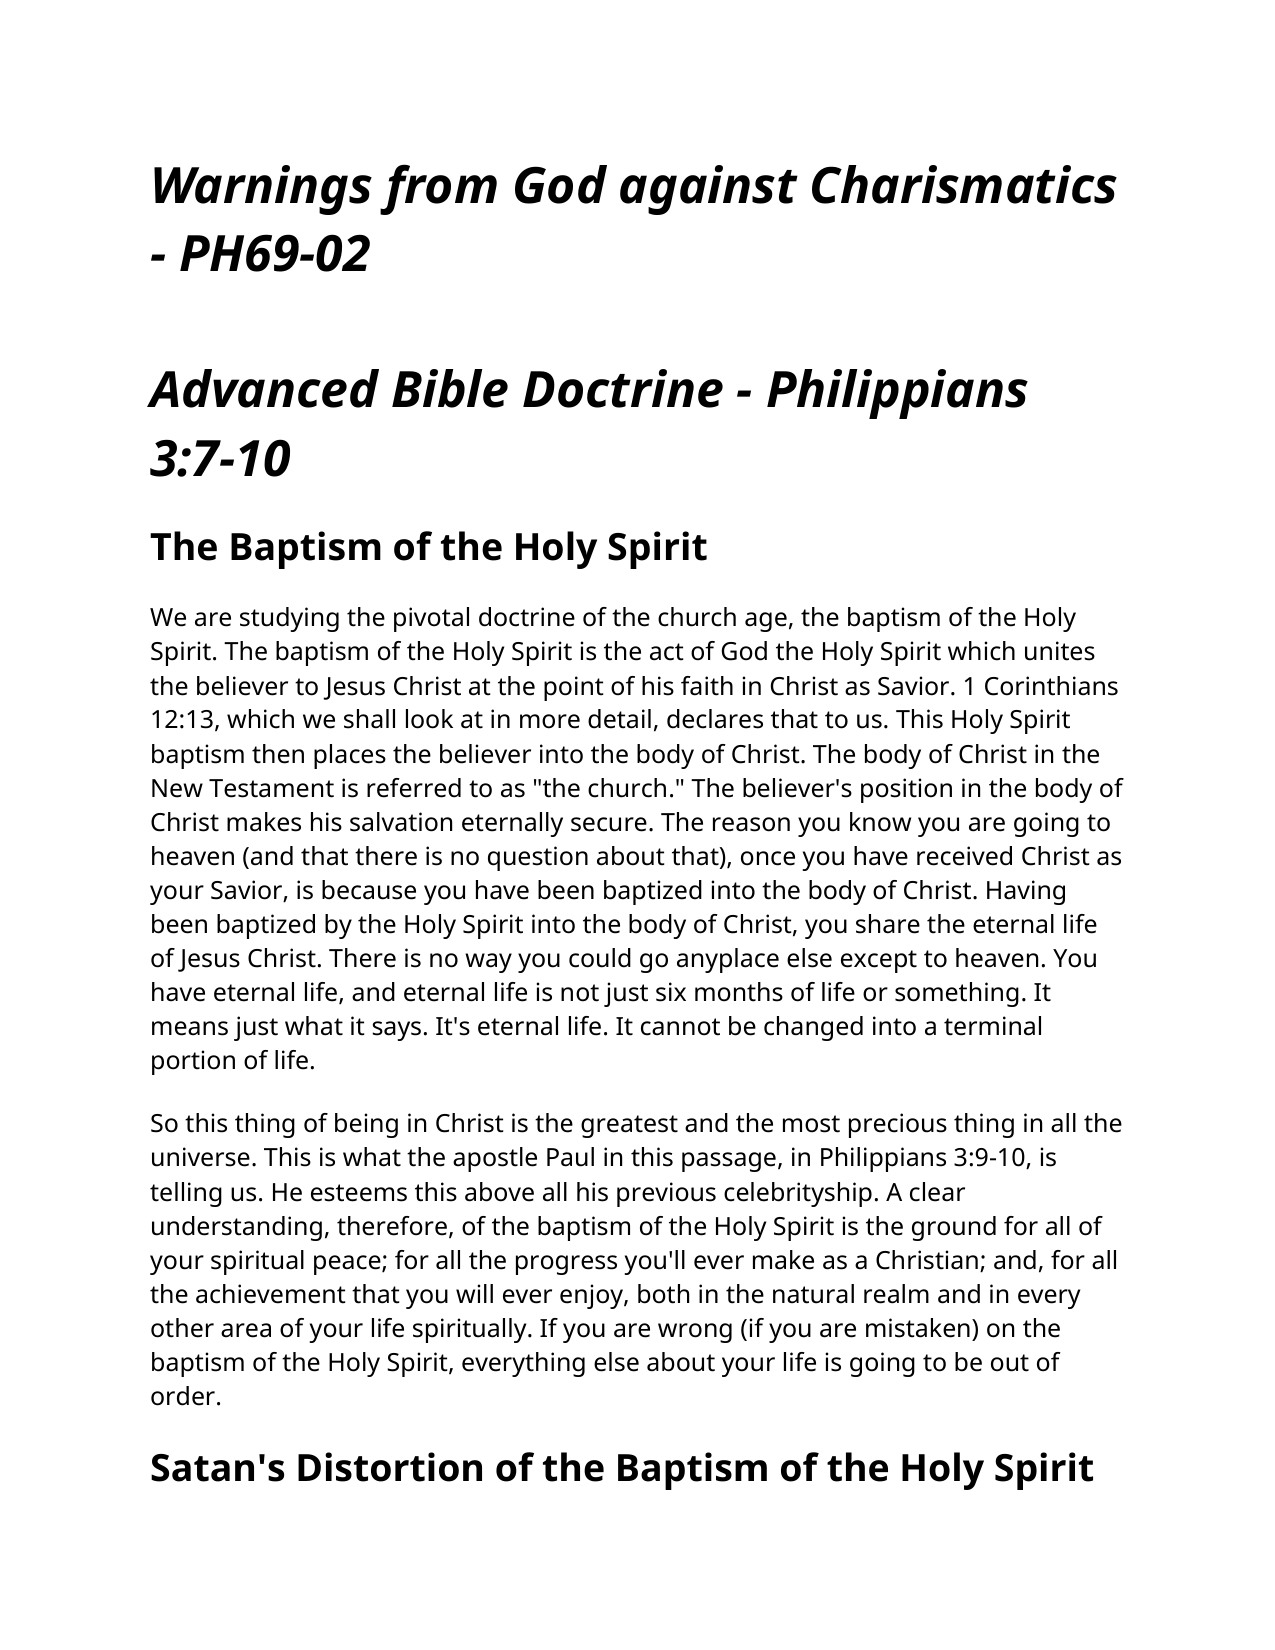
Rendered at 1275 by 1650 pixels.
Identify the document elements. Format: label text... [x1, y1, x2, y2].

text We are studying the pivotal doctrine of the church age, the baptism of the Holy Spirit. The baptism of the Holy Spirit is the act of God the Holy Spirit which unites the believer to Jesus Christ at the point of his faith in Christ as Savior. 1 Corinthians 12:13, which we shall look at in more detail, declares that to us. This Holy Spirit baptism then places the believer into the body of Christ. The body of Christ in the New Testament is referred to as "the church." The believer's position in the body of Christ makes his salvation eternally secure. The reason you know you are going to heaven (and that there is no question about that), once you have received Christ as your Savior, is because you have been baptized into the body of Christ. Having been baptized by the Holy Spirit into the body of Christ, you share the eternal life of Jesus Christ. There is no way you could go anyplace else except to heaven. You have eternal life, and eternal life is not just six months of life or something. It means just what it says. It's eternal life. It cannot be changed into a terminal portion of life. [150, 600, 1125, 1077]
text Satan's Distortion of the Baptism of the Holy Spirit [150, 1442, 1125, 1493]
text So this thing of being in Christ is the greatest and the most precious thing in all the universe. This is what the apostle Paul in this passage, in Philippians 3:9-10, is telling us. He esteems this above all his previous celebrityship. A clear understanding, therefore, of the baptism of the Holy Spirit is the ground for all of your spiritual peace; for all the progress you'll ever make as a Christian; and, for all the achievement that you will ever enjoy, both in the natural realm and in every other area of your life spiritually. If you are wrong (if you are mistaken) on the baptism of the Holy Spirit, everything else about your life is going to be out of order. [150, 1106, 1125, 1413]
text Warnings from God against Charismatics - PH69-02 Advanced Bible Doctrine - Philippians 3:7-10 [150, 150, 1125, 491]
text The Baptism of the Holy Spirit [150, 520, 1125, 571]
